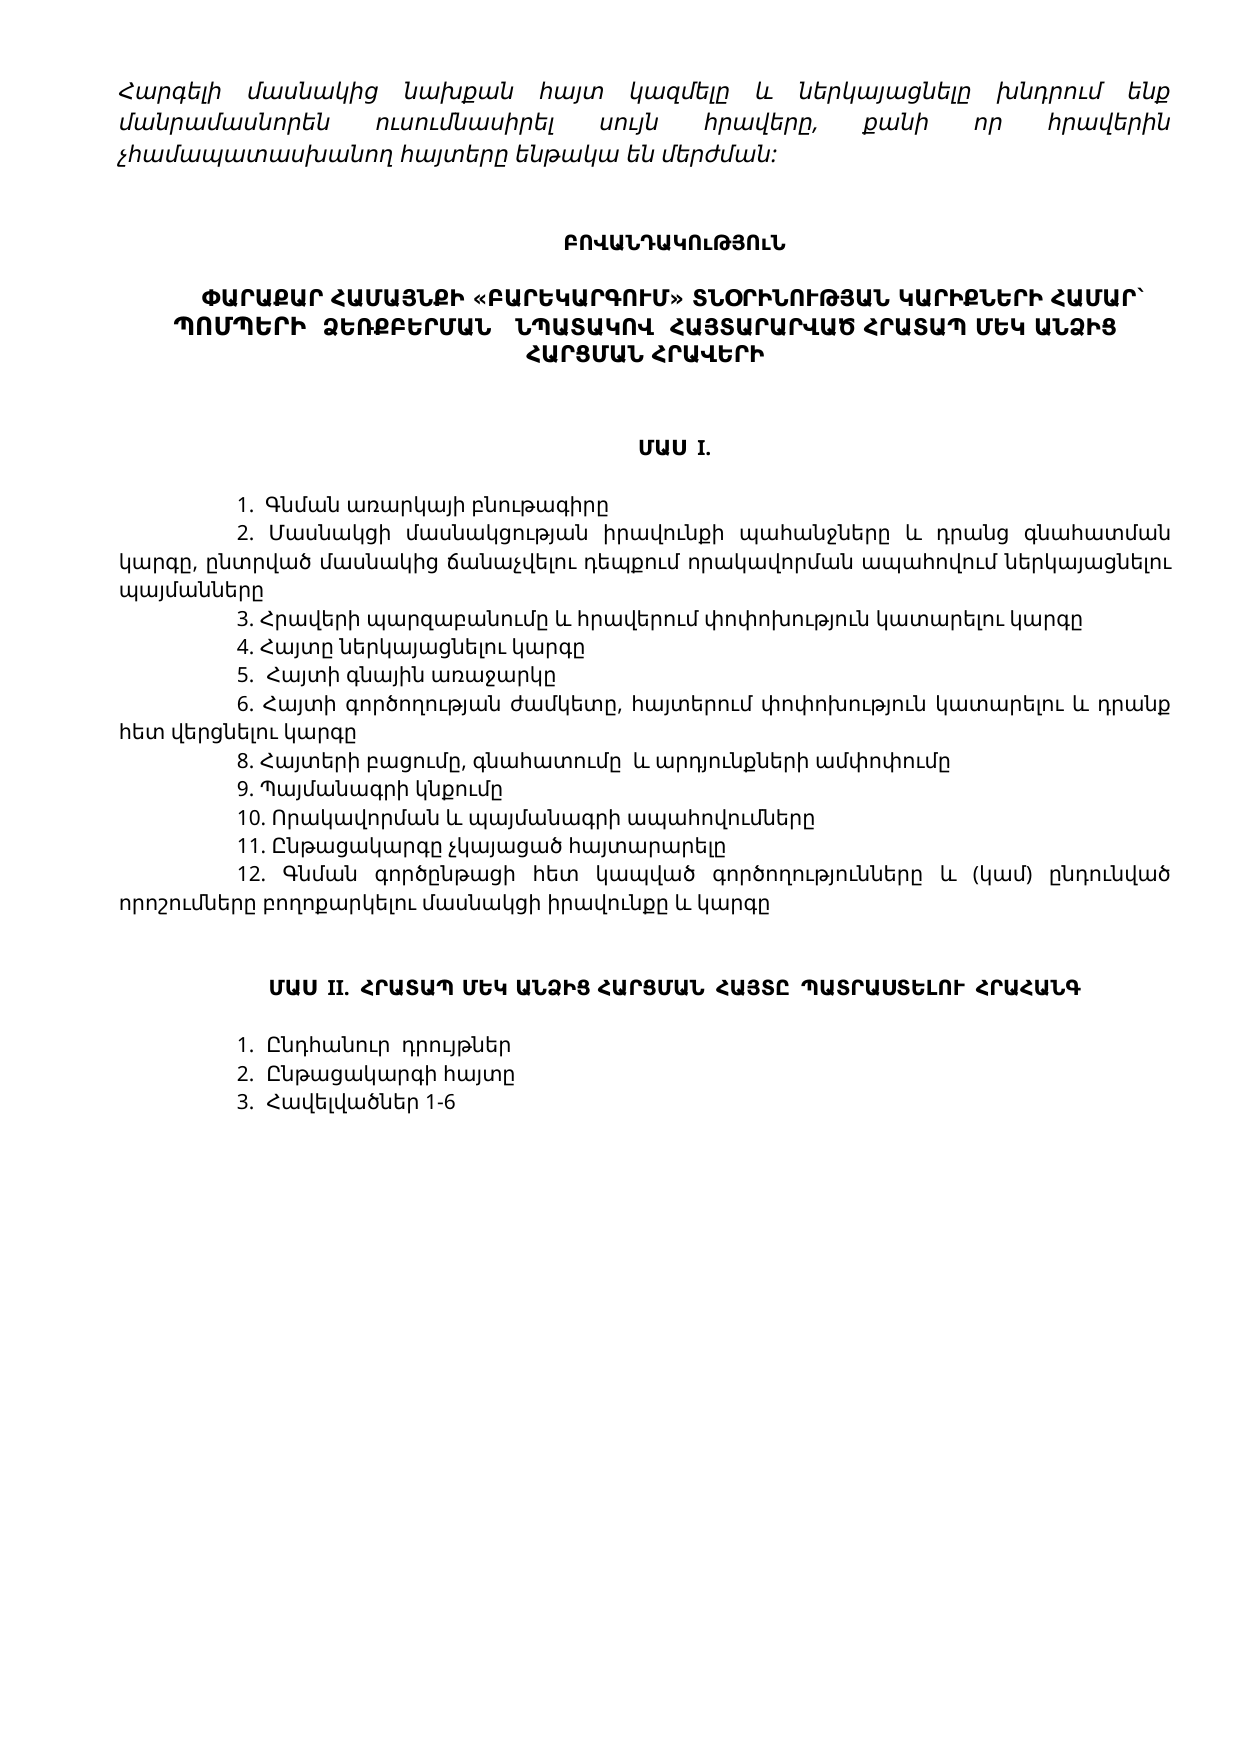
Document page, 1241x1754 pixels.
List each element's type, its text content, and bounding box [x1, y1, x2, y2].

text 6. Հայտի գործողության ժամկետը, հայտերում փոփոխություն կատարելու և դրանք հետ վերցնելու կարգը [118, 689, 1171, 746]
text ՄԱՍ II. ՀՐԱՏԱՊ ՄԵԿ ԱՆՁԻՑ ՀԱՐՑՄԱՆ ՀԱՅՏԸ ՊԱՏՐԱՍՏԵԼՈՒ ՀՐԱՀԱՆԳ [118, 973, 1171, 1002]
text 3. Հրավերի պարզաբանումը և հրավերում փոփոխություն կատարելու կարգը [118, 604, 1171, 632]
text ՄԱՍ I. [118, 433, 1171, 461]
text 8. Հայտերի բացումը, գնահատումը և արդյունքների ամփոփումը [118, 746, 1171, 774]
text 5. Հայտի գնային առաջարկը [118, 661, 1171, 689]
text 3. Հավելվածներ 1-6 [118, 1087, 1171, 1116]
text 1. Գնման առարկայի բնութագիրը [118, 490, 1171, 518]
text 4. Հայտը ներկայացնելու կարգը [118, 632, 1171, 661]
text 2. Մասնակցի մասնակցության իրավունքի պահանջները և դրանց գնահատման կարգը, ընտրված մասնակից ճանաչվելու դեպքում որակավորման ապահովում ներկայացնելու պայմանները [118, 518, 1171, 604]
text Հարգելի մասնակից նախքան հայտ կազմելը և ներկայացնելը խնդրում ենք մանրամասնորեն ուսումնասիրել սույն հրավերը, քանի որ հրավերին չհամապատասխանող հայտերը ենթակա են մերժման: [118, 75, 1171, 169]
text 12. Գնման գործընթացի հետ կապված գործողությունները և (կամ) ընդունված որոշումները բողոքարկելու մասնակցի իրավունքը և կարգը [118, 859, 1171, 916]
text ՓԱՐԱՔԱՐ ՀԱՄԱՅՆՔԻ «ԲԱՐԵԿԱՐԳՈՒՄ» ՏՆՕՐԻՆՈՒԹՅԱՆ ԿԱՐԻՔՆԵՐԻ ՀԱՄԱՐ` ՊՈՄՊԵՐԻ ՁԵՌՔԲԵՐՄԱՆ ՆՊԱՏԱԿՈՎ ՀԱՅՏԱՐԱՐՎԱԾ ՀՐԱՏԱՊ ՄԵԿ ԱՆՁԻՑ ՀԱՐՑՄԱՆ ՀՐԱՎԵՐԻ [118, 285, 1172, 368]
text ԲՈՎԱՆԴԱԿՈւԹՅՈւՆ [118, 228, 1171, 257]
text 10. Որակավորման և պայմանագրի ապահովումները [118, 803, 1171, 831]
text 1. Ընդհանուր դրույթներ [118, 1030, 1171, 1059]
text 9. Պայմանագրի կնքումը [118, 774, 1171, 803]
text 2. Ընթացակարգի հայտը [118, 1059, 1171, 1087]
text 11. Ընթացակարգը չկայացած հայտարարելը [118, 831, 1171, 859]
